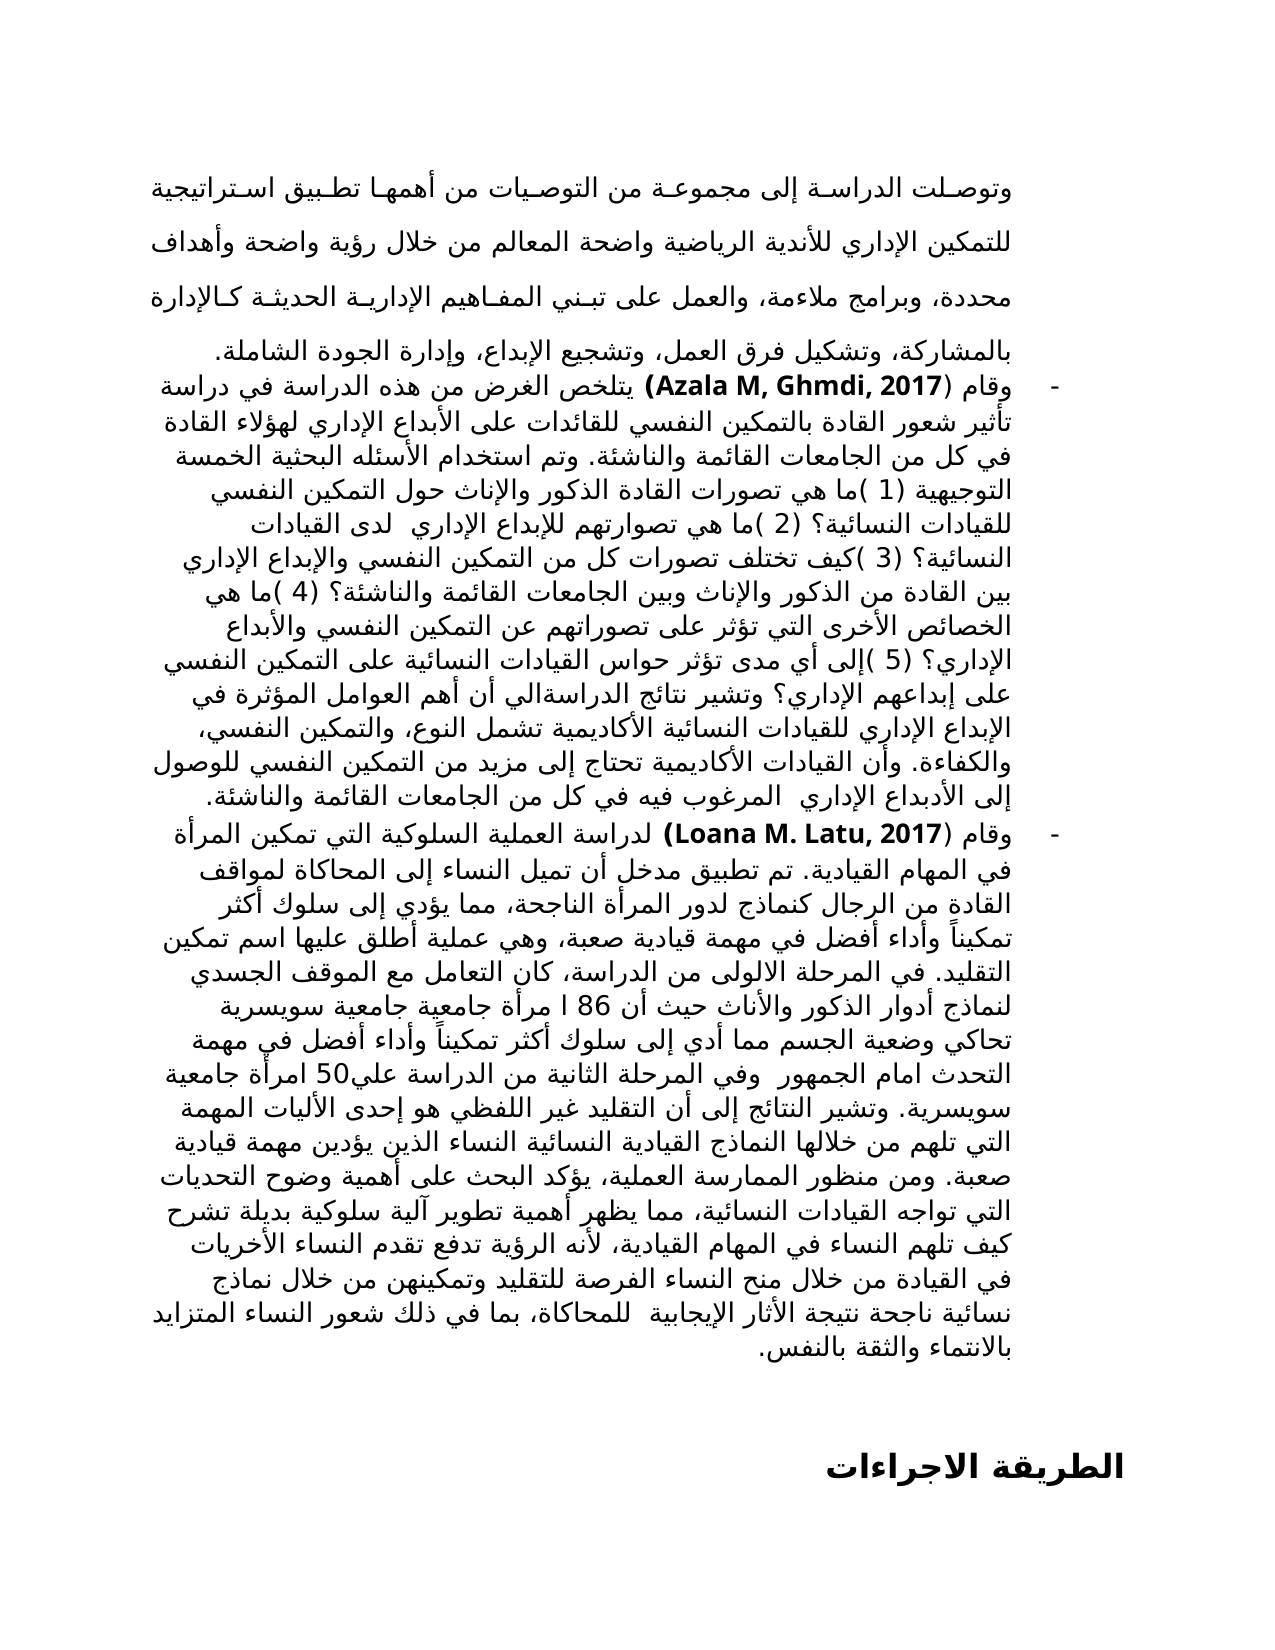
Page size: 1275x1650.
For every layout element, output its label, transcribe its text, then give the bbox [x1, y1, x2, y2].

list وقام (Azala M, Ghmdi, 2017) يتلخص الغرض من هذه الدراسة في دراسة تأثير شعور القادة بالتمكين النفسي للقائدات على الأبداع الإداري لهؤلاء القادة في كل من الجامعات القائمة والناشئة. وتم استخدام الأسئله البحثية الخمسة التوجيهية (1 )ما هي تصورات القادة الذكور والإناث حول التمكين النفسي للقيادات النسائية؟ (2 )ما هي تصوارتهم للإبداع الإداري لدى القيادات النسائية؟ (3 )كيف تختلف تصورات كل من التمكين النفسي والإبداع الإداري بين القادة من الذكور والإناث وبين الجامعات القائمة والناشئة؟ (4 )ما هي الخصائص الأخرى التي تؤثر على تصوراتهم عن التمكين النفسي والأبداع الإداري؟ (5 )إلى أي مدى تؤثر حواس القيادات النسائية على التمكين النفسي على إبداعهم الإداري؟ وتشير نتائج الدراسةالي أن أهم العوامل المؤثرة في الإبداع الإداري للقيادات النسائية الأكاديمية تشمل النوع، والتمكين النفسي، والكفاءة. وأن القيادات الأكاديمية تحتاج إلى مزيد من التمكين النفسي للوصول إلى الأدبداع الإداري المرغوب فيه في كل من الجامعات القائمة والناشئة. [150, 367, 1050, 812]
list وقام (Loana M. Latu, 2017) لدراسة العملية السلوكية التي تمكين المرأة في المهام القيادية. تم تطبيق مدخل أن تميل النساء إلى المحاكاة لمواقف القادة من الرجال كنماذج لدور المرأة الناجحة، مما يؤدي إلى سلوك أكثر تمكيناً وأداء أفضل في مهمة قيادية صعبة، وهي عملية أطلق عليها اسم تمكين التقليد. في المرحلة الالولى من الدراسة، كان التعامل مع الموقف الجسدي لنماذج أدوار الذكور والأناث حيث أن 86 ا مرأة جامعية جامعية سويسرية تحاكي وضعية الجسم مما أدي إلى سلوك أكثر تمكيناً وأداء أفضل في مهمة التحدث امام الجمهور وفي المرحلة الثانية من الدراسة علي50 امرأة جامعية سويسرية. وتشير النتائج إلى أن التقليد غير اللفظي هو إحدى الأليات المهمة التي تلهم من خلالها النماذج القيادية النسائية النساء الذين يؤدين مهمة قيادية صعبة. ومن منظور الممارسة العملية، يؤكد البحث على أهمية وضوح التحديات التي تواجه القيادات النسائية، مما يظهر أهمية تطوير آلية سلوكية بديلة تشرح كيف تلهم النساء في المهام القيادية، لأنه الرؤية تدفع تقدم النساء الأخريات في القيادة من خلال منح النساء الفرصة للتقليد وتمكينهن من خلال نماذج نسائية ناجحة نتيجة الأثار الإيجابية للمحاكاة، بما في ذلك شعور النساء المتزايد بالانتماء والثقة بالنفس. [150, 815, 1050, 1363]
text الطريقة الاجراءات [150, 1447, 1125, 1486]
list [150, 150, 1050, 367]
